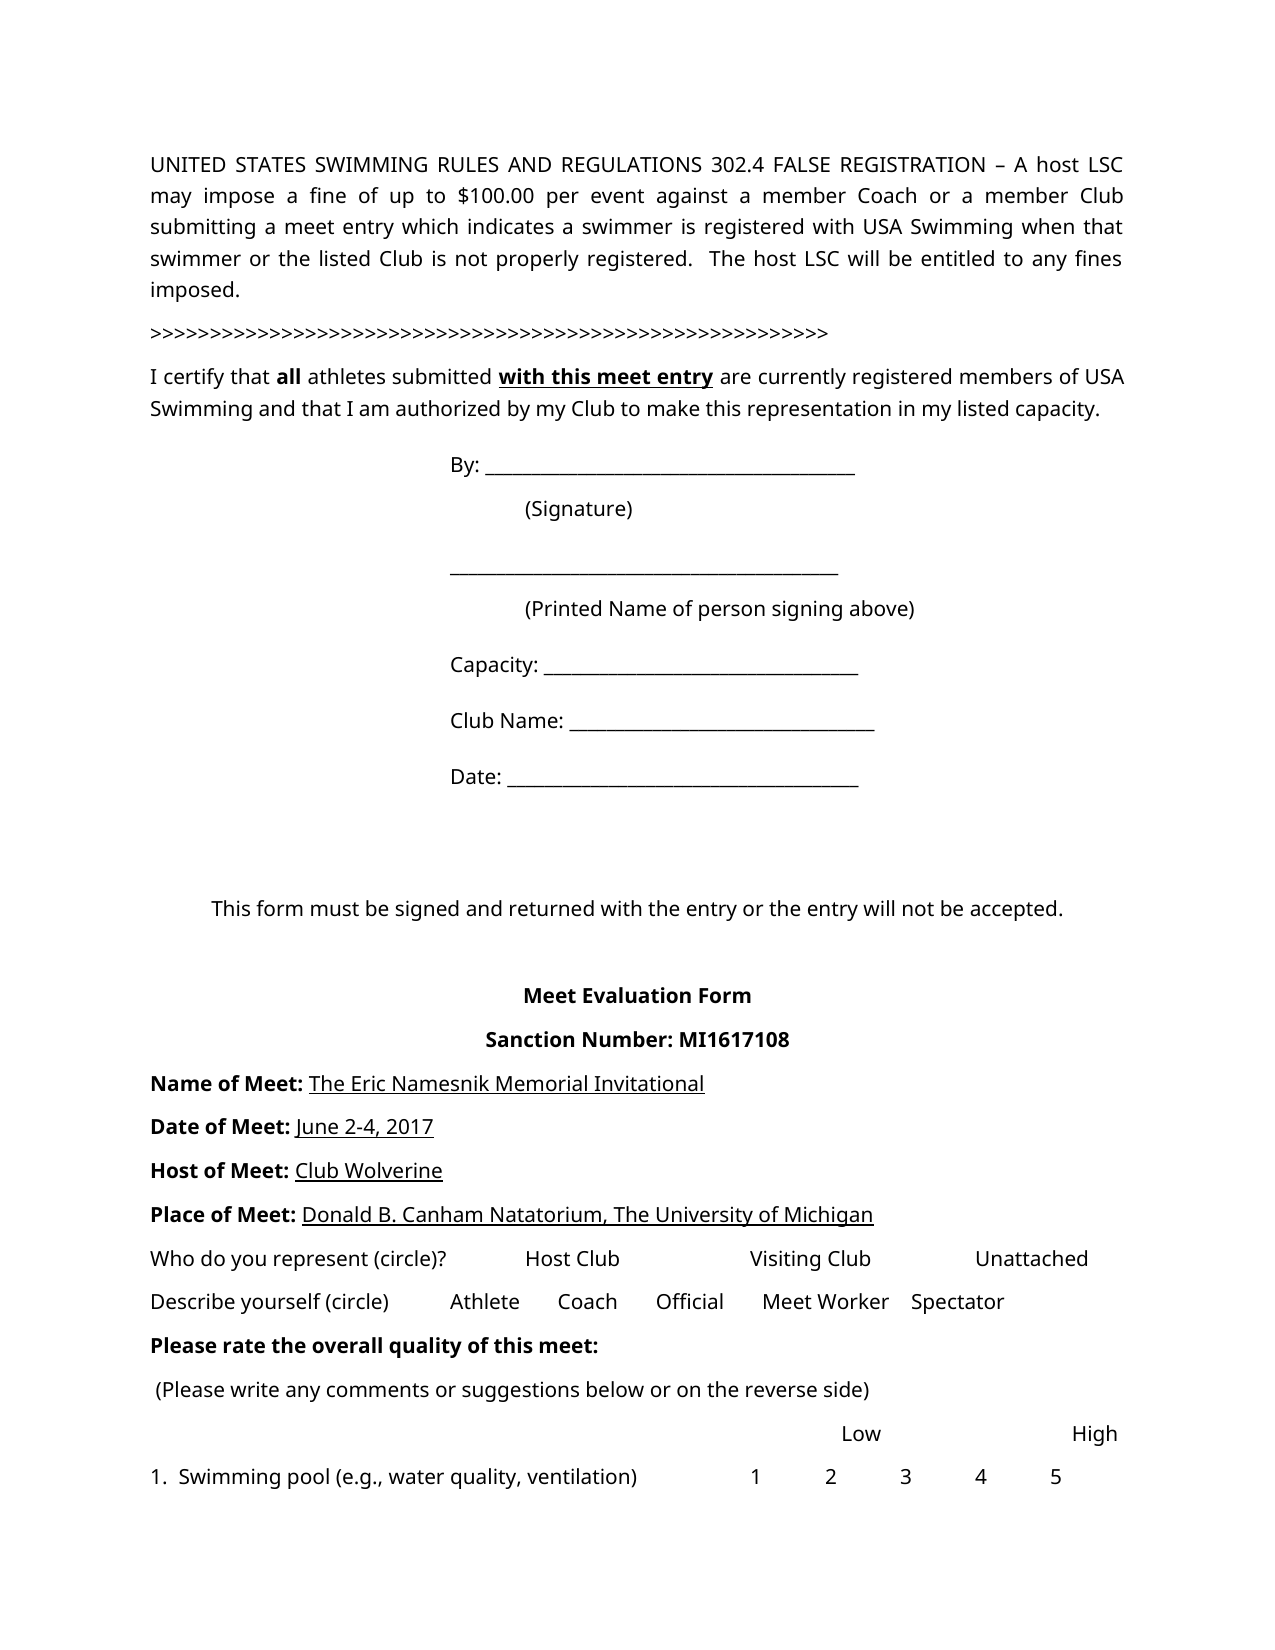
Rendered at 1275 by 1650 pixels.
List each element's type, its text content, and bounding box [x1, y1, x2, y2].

text Name of Meet: The Eric Namesnik Memorial Invitational [150, 1069, 1125, 1097]
text UNITED STATES SWIMMING RULES REGULATIONS 302.4 FALSE REGISTRATION – A host LSC may impose a fine of up to $100.00 per event against a member Coach or a member Club submitting a meet entry which indicates a swimmer is registered with USA Swimming when that swimmer or the listed Club is not properly registered. The host LSC will be entitled to any fines imposed. [150, 150, 1125, 303]
text I certify that all athletes submitted with this meet entry are currently registered members of USA Swimming and that I am authorized by my Club to make this representation in my listed capacity. [150, 362, 1125, 422]
text (Signature) [150, 494, 1125, 522]
text (Please write any comments or suggestions below or on the reverse side) [150, 1375, 1266, 1403]
text Club Name: _________________________________ [150, 706, 1125, 735]
text Host of Meet: Club Wolverine [150, 1156, 1125, 1185]
text Place of Meet: Donald B. Canham Natatorium, The University of Michigan [150, 1200, 1125, 1228]
text (Printed Name of person signing above) [150, 594, 1125, 622]
text Date of Meet: June 2-4, 2017 [150, 1112, 1125, 1141]
text Sanction Number: MI1617108 [150, 1025, 1125, 1053]
text Who do you represent (circle)? Host Club Visiting Club Unattached [150, 1244, 1125, 1272]
text Describe yourself (circle) Athlete Coach Official Meet Worker Spectator [150, 1287, 1125, 1316]
text >>>>>>>>>>>>>>>>>>>>>>>>>>>>>>>>>>>>>>>>>>>>>>>>>>>>>>>>> [150, 319, 1125, 347]
text 1. Swimming pool (e.g., water quality, ventilation) 1 2 3 4 5 [150, 1462, 1266, 1491]
text __________________________________________ [150, 550, 1125, 578]
text Date: ______________________________________ [150, 762, 1125, 791]
text Please rate the overall quality of this meet: [150, 1331, 1266, 1360]
text By: ________________________________________ [150, 450, 1125, 478]
text Low High [150, 1419, 1266, 1447]
text Meet Evaluation Form [150, 981, 1125, 1010]
text This form must be signed and returned with the entry or the entry will not be accepted. [150, 894, 1125, 922]
text Capacity: __________________________________ [375, 650, 1125, 678]
